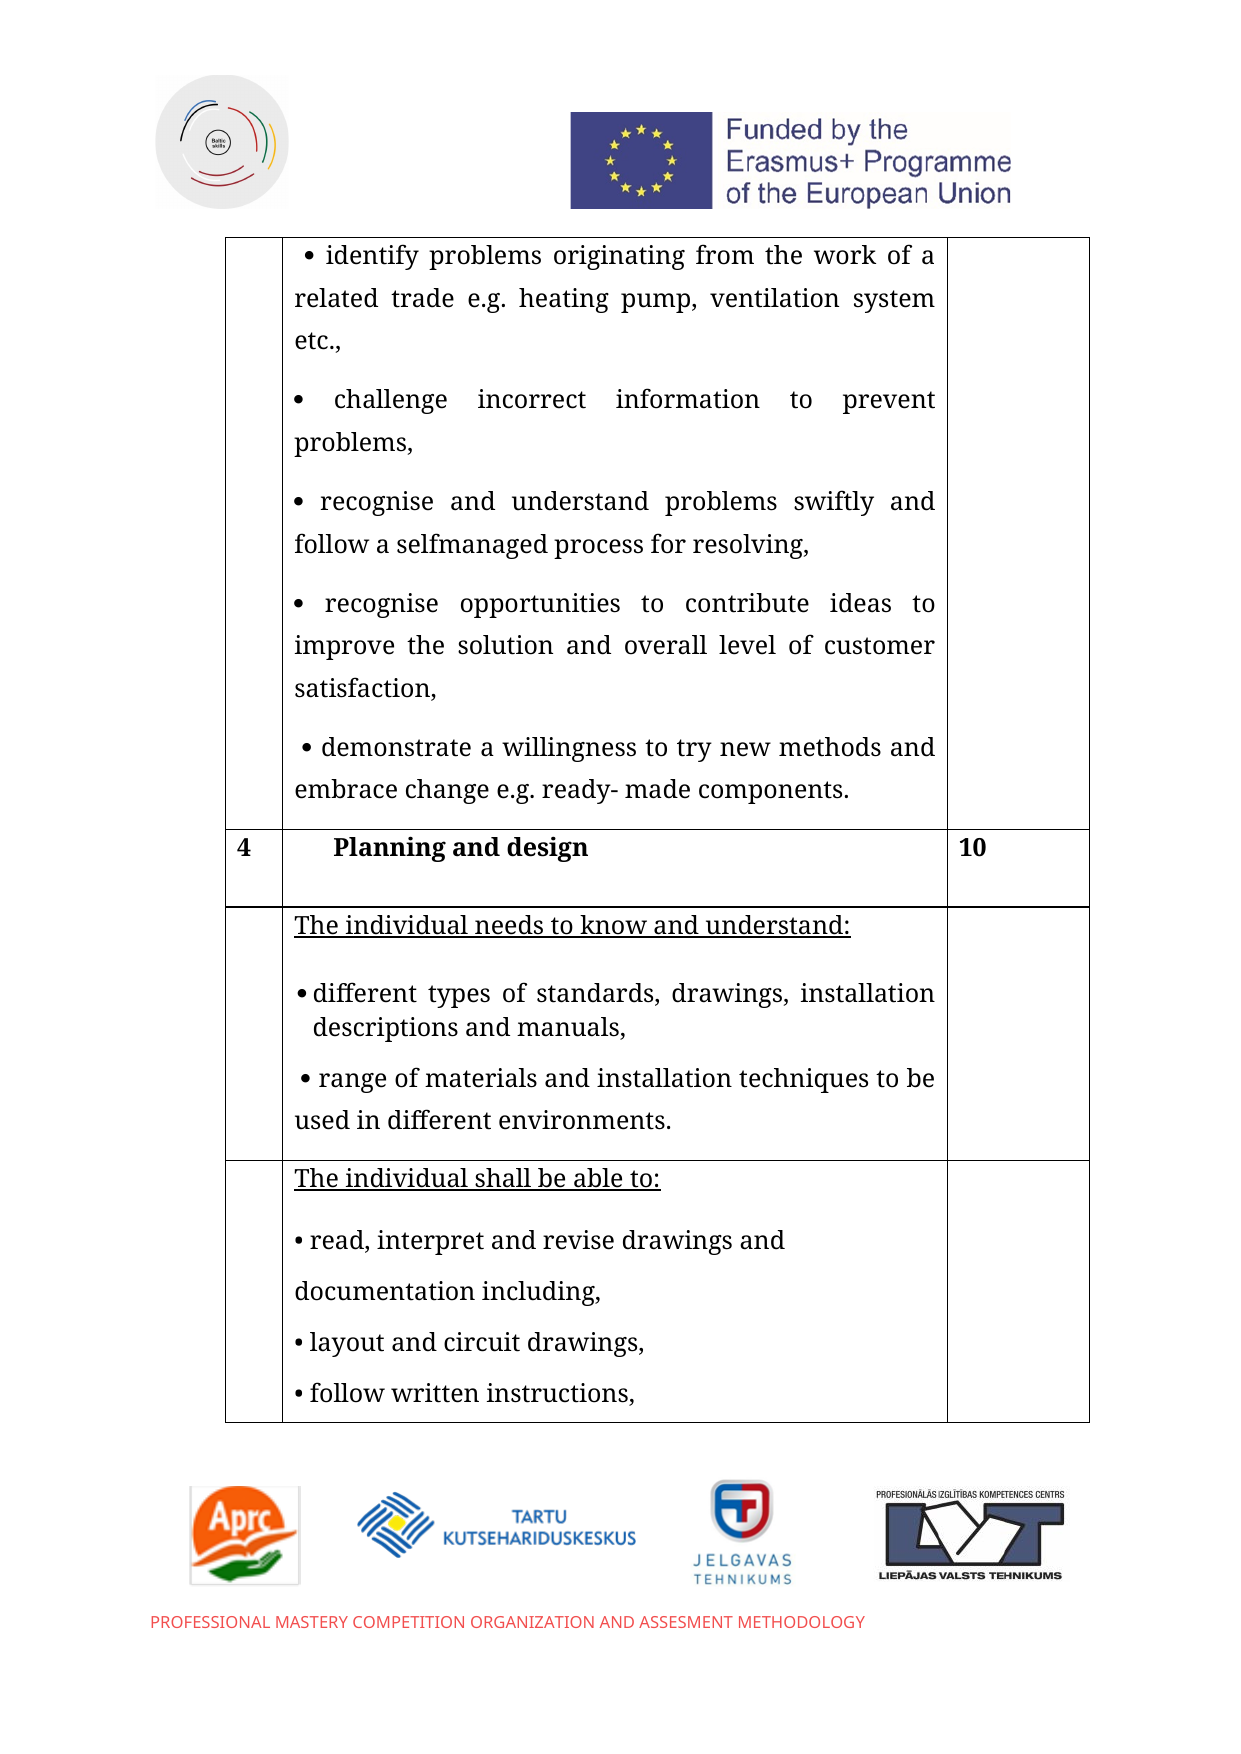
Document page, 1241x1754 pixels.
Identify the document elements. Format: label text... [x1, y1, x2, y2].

picture [570, 112, 1011, 209]
table_cell The individual needs to know and understand: different types of standards, drawings, installation descriptions and manuals, range of materials and installation techniques to be used in different environments. [283, 908, 947, 1159]
picture [667, 1457, 817, 1611]
table_cell [226, 238, 282, 829]
table_cell [226, 1161, 282, 1422]
table_cell [948, 1161, 1089, 1422]
picture [350, 1486, 644, 1563]
picture [188, 1486, 301, 1589]
table_cell 4 [226, 830, 282, 906]
picture [873, 1486, 1070, 1582]
table_cell Planning and design [283, 830, 947, 906]
picture [155, 75, 289, 209]
table_cell [948, 908, 1089, 1159]
table_cell 10 [948, 830, 1089, 906]
table_cell [948, 238, 1089, 829]
table_cell [226, 908, 282, 1159]
